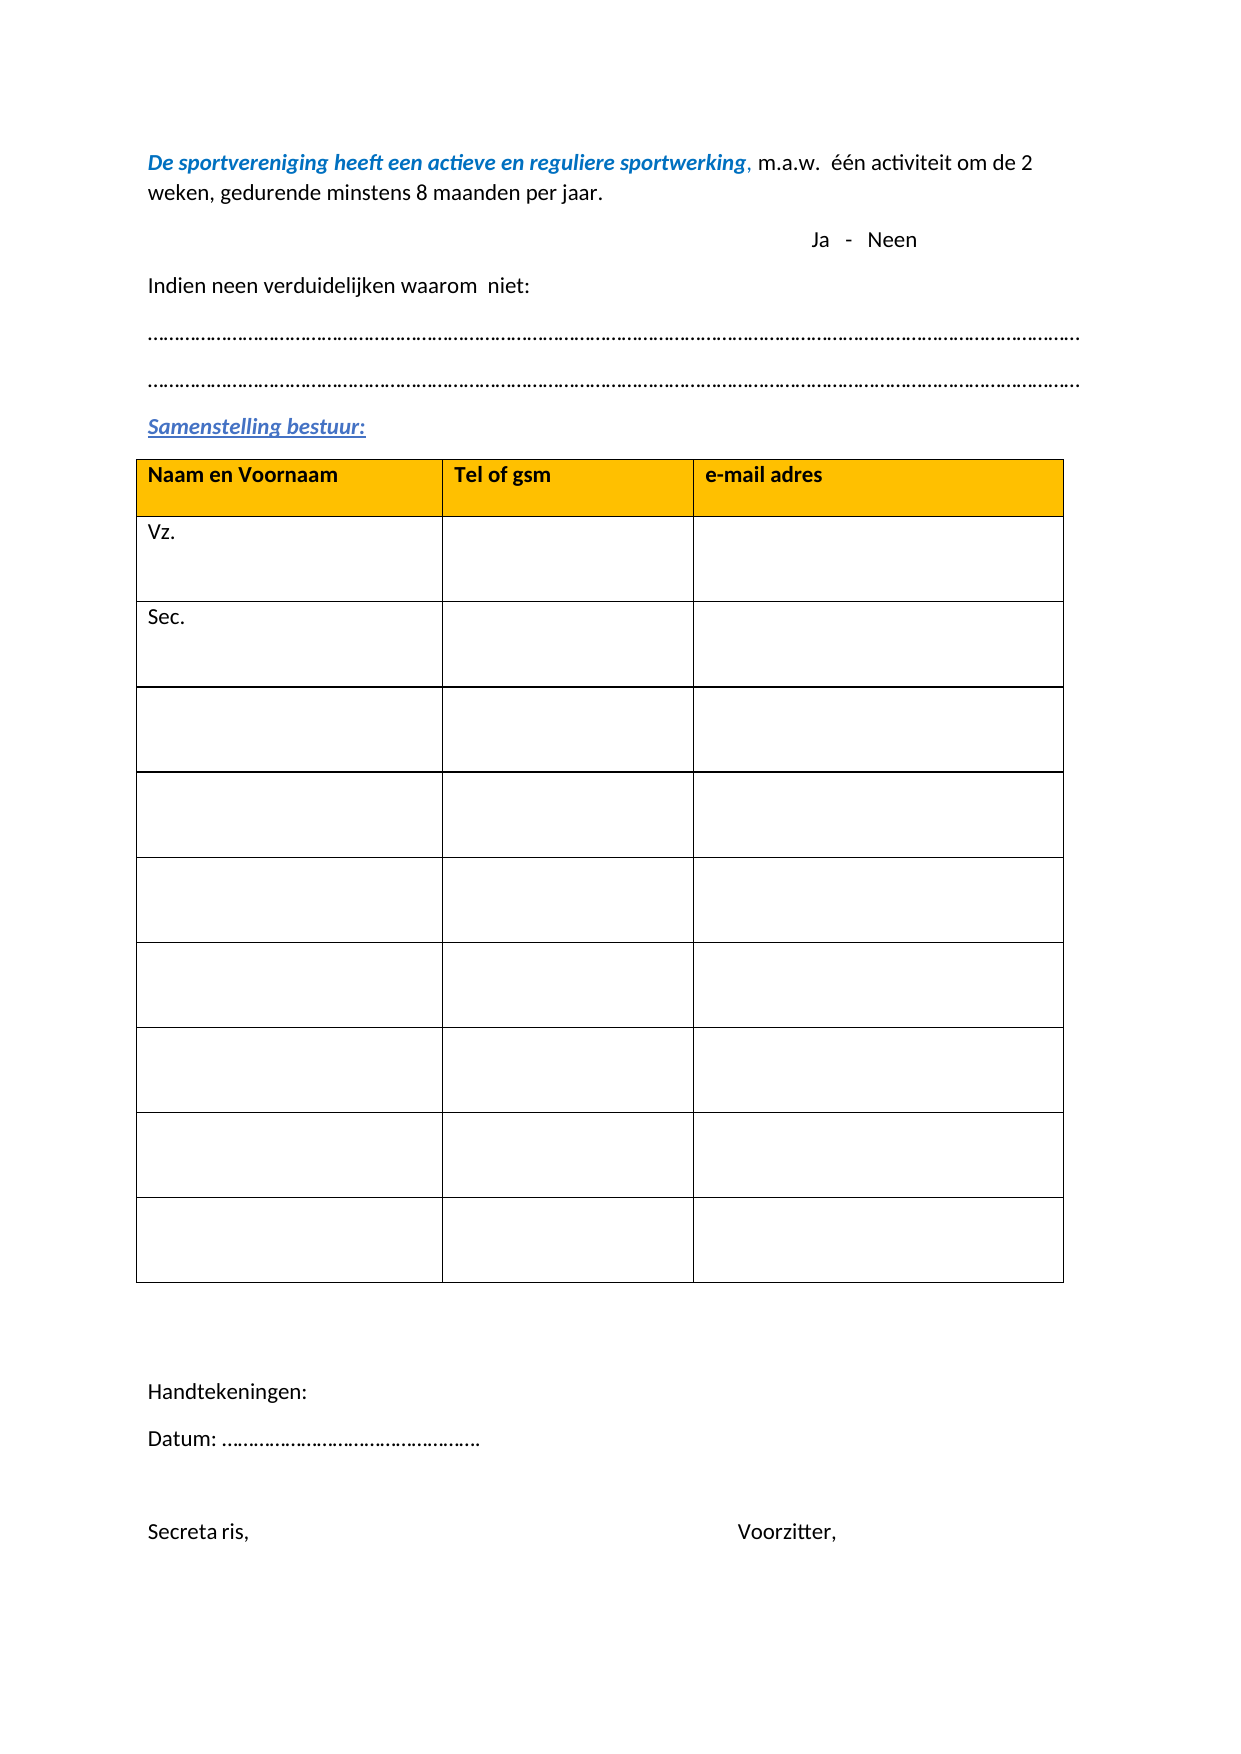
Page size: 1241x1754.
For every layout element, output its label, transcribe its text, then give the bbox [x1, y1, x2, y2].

table_cell [694, 773, 1063, 857]
table_cell Vz. [137, 517, 442, 601]
table_cell [694, 602, 1063, 686]
table_cell [443, 1028, 693, 1112]
table_cell [694, 1113, 1063, 1197]
table_cell [694, 517, 1063, 601]
table_cell [694, 1198, 1063, 1282]
table_cell [694, 1028, 1063, 1112]
table_cell [137, 943, 442, 1027]
table_cell Sec. [137, 602, 442, 686]
table_cell [137, 858, 442, 942]
table_cell [137, 773, 442, 857]
table_cell [137, 1198, 442, 1282]
table_cell [694, 688, 1063, 771]
table_cell [694, 943, 1063, 1027]
table_cell [443, 602, 693, 686]
table_cell [137, 688, 442, 771]
table_cell [443, 517, 693, 601]
table_cell [443, 1113, 693, 1197]
text Datum: …………………………………………. [148, 1424, 1093, 1452]
table_cell [137, 1113, 442, 1197]
text Secreta ris, Voorzitter, [148, 1517, 1093, 1546]
text Samenstelling bestuur: [148, 412, 1093, 440]
table_header e-mail adres [694, 460, 1063, 516]
table_cell [443, 943, 693, 1027]
text …………………………………………………………………………………………………………………………………………………………… [148, 365, 1093, 393]
table_header Naam en Voornaam [137, 460, 442, 516]
table_cell [694, 858, 1063, 942]
table_cell [443, 773, 693, 857]
table_cell [443, 858, 693, 942]
table_cell [443, 688, 693, 771]
text …………………………………………………………………………………………………………………………………………………………… [148, 318, 1093, 346]
text Indien neen verduidelijken waarom niet: [148, 272, 1093, 299]
text Ja - Neen [148, 225, 1093, 253]
text De sportvereniging heeft een actieve en reguliere sportwerking, m.a.w. één activiteit om de 2 weken, gedurende minstens 8 maanden per jaar. [148, 148, 1093, 206]
table_cell [137, 1028, 442, 1112]
table_cell [443, 1198, 693, 1282]
table_header Tel of gsm [443, 460, 693, 516]
text Handtekeningen: [148, 1377, 1093, 1405]
